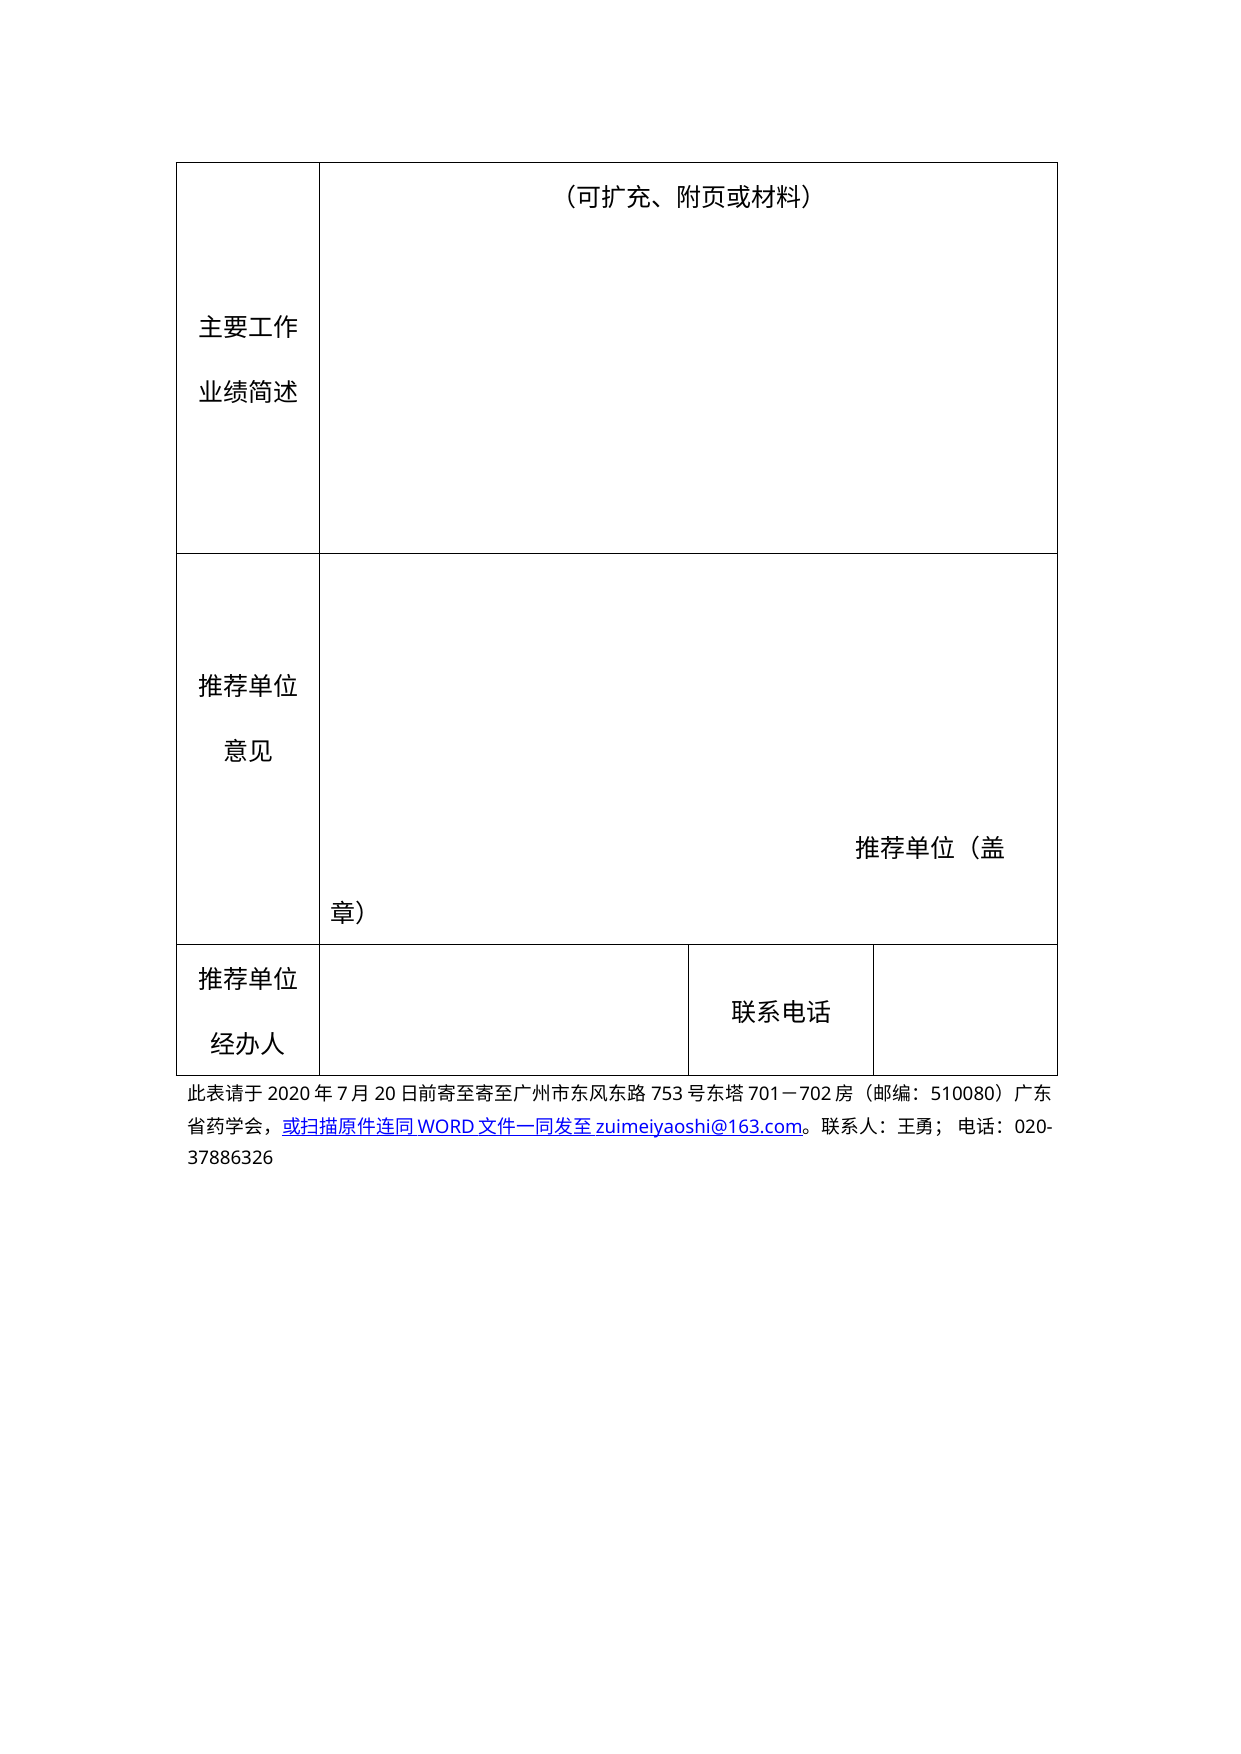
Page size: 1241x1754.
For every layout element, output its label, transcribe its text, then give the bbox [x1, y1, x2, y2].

table_cell [874, 945, 1057, 1075]
table_cell （可扩充、附页或材料） [320, 163, 1057, 553]
table_cell 推荐单位经办人 [177, 945, 319, 1075]
table_cell [320, 945, 688, 1075]
table_cell 主要工作业绩简述 [177, 163, 319, 553]
table_cell 推荐单位意见 [177, 554, 319, 944]
text 此表请于2020年7月20日前寄至寄至广州市东风东路753号东塔701－702房（邮编：510080）广东省药学会，或扫描原件连同WORD文件一同发至zuimeiyaoshi@163.com。联系人：王勇； 电话：020-37886326 [187, 1076, 1053, 1174]
table_cell 推荐单位（盖章） [320, 554, 1057, 944]
table_cell 联系电话 [689, 945, 873, 1075]
